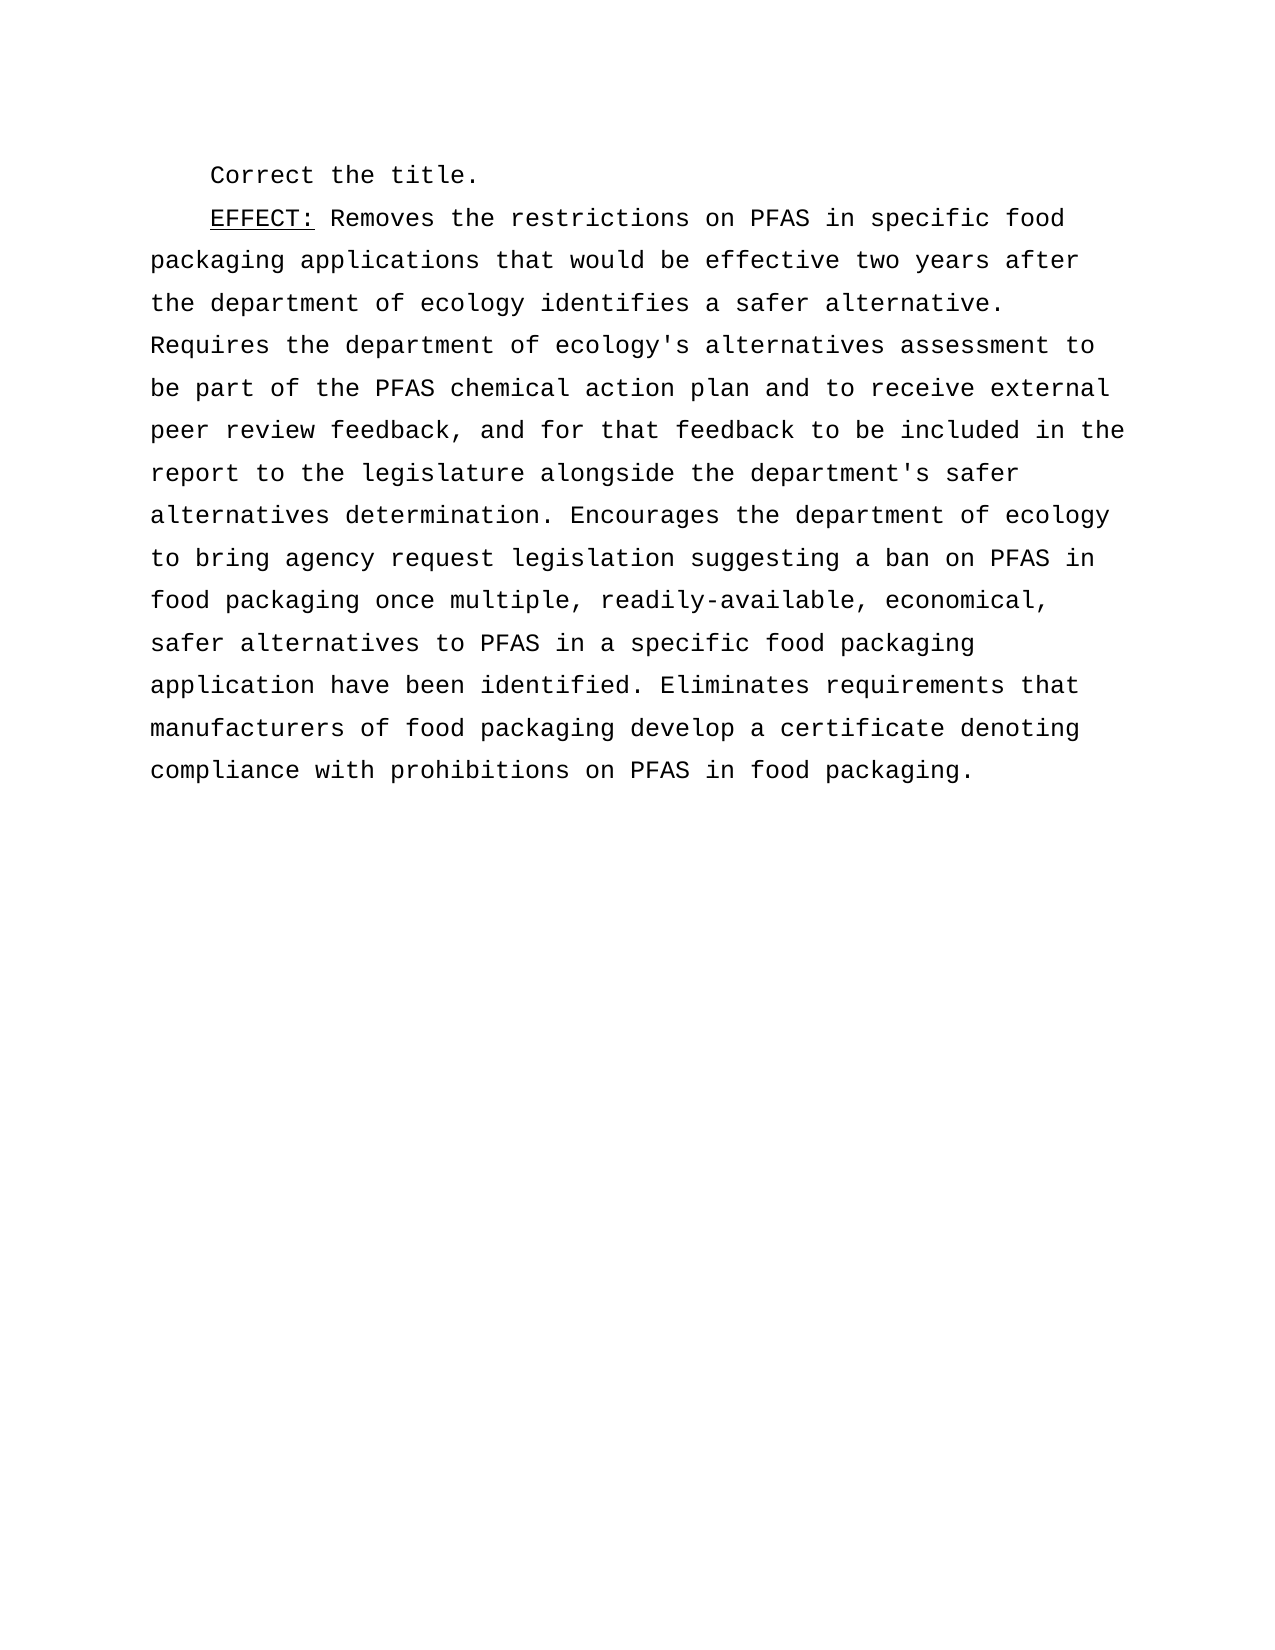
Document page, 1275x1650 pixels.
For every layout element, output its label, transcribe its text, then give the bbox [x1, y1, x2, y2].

text EFFECT: Removes the restrictions on PFAS in specific food packaging applications that would be effective two years after the department of ecology identifies a safer alternative. Requires the department of ecology's alternatives assessment to be part of the PFAS chemical action plan and to receive external peer review feedback, and for that feedback to be included in the report to the legislature alongside the department's safer alternatives determination. Encourages the department of ecology to bring agency request legislation suggesting a ban on PFAS in food packaging once multiple, readily-available, economical, safer alternatives to PFAS in a specific food packaging application have been identified. Eliminates requirements that manufacturers of food packaging develop a certificate denoting compliance with prohibitions on PFAS in food packaging. [150, 192, 1125, 787]
text Correct the title. [150, 150, 1125, 192]
